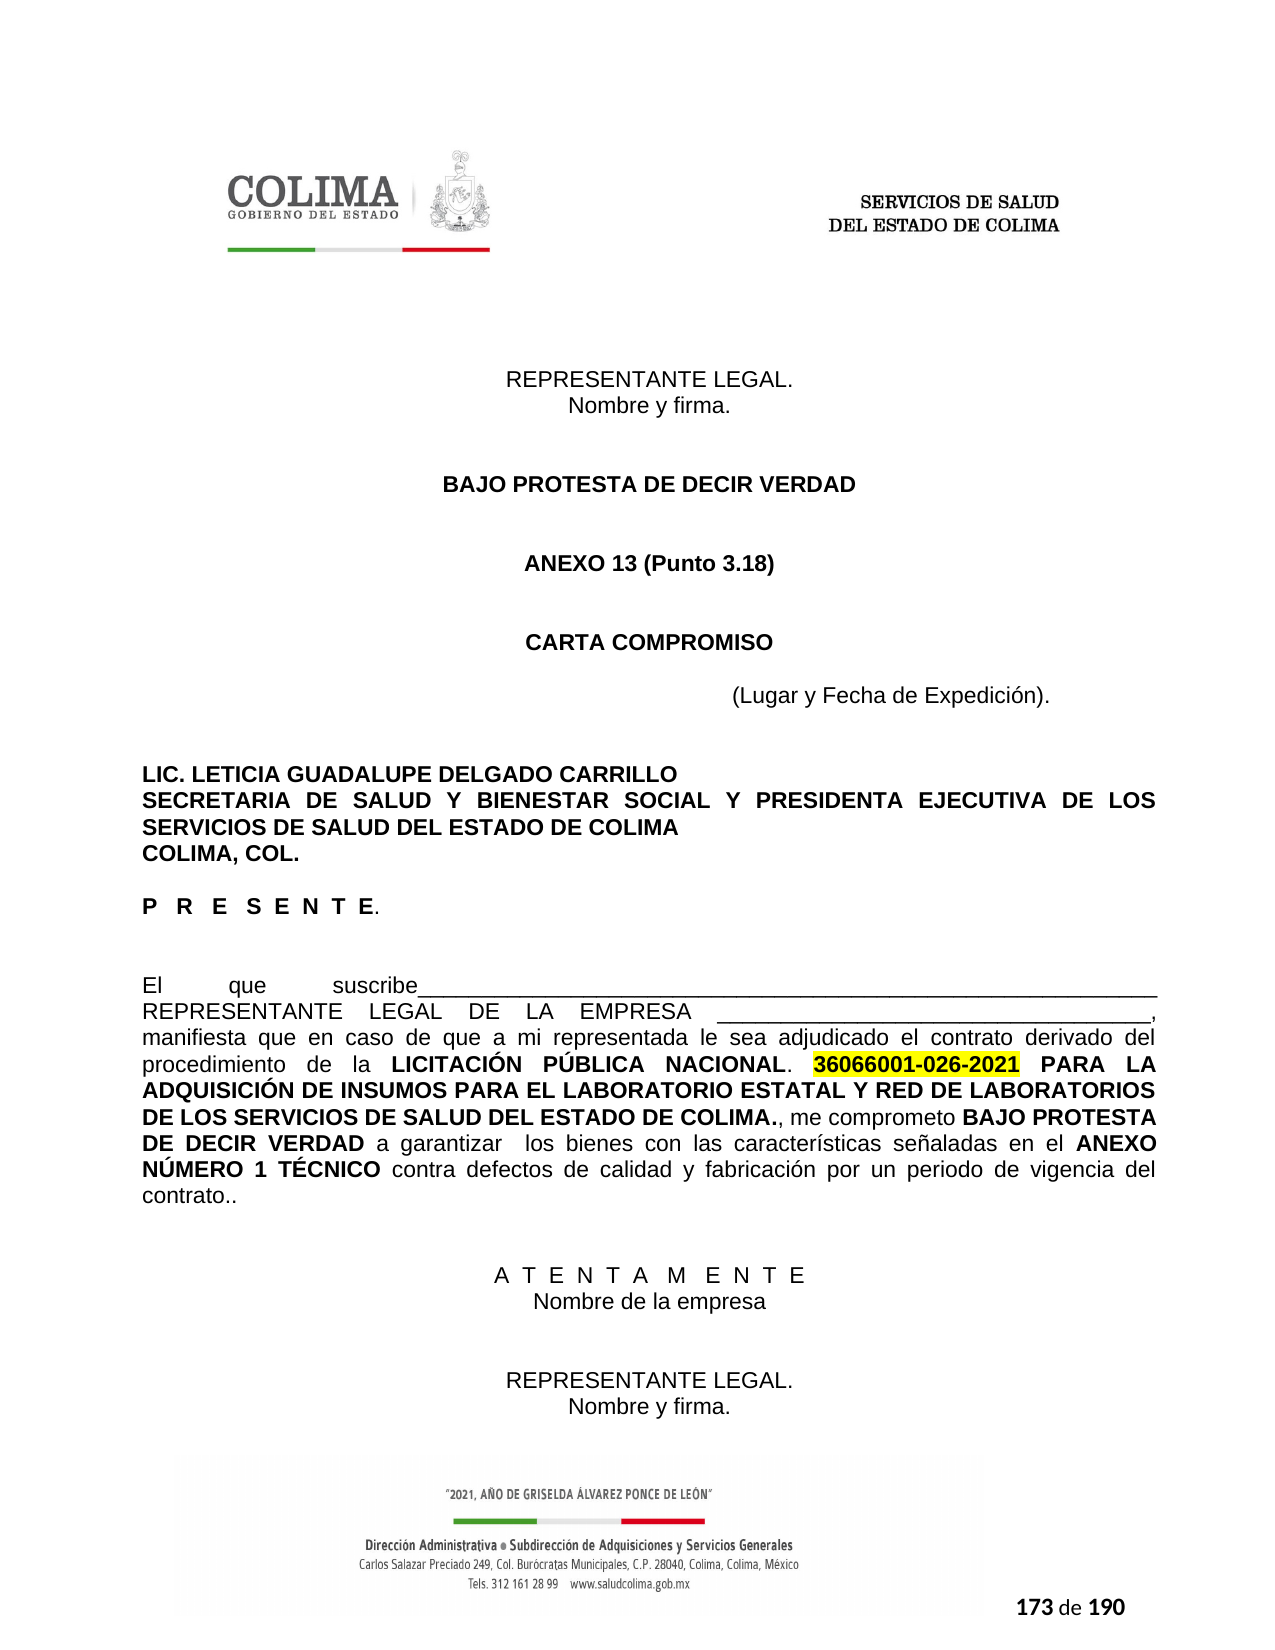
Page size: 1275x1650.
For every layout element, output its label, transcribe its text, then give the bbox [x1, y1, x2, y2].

subtitle LIC. LETICIA GUADALUPE DELGADO CARRILLO [142, 761, 1157, 787]
text P R E S E N T E. [142, 893, 1157, 919]
text SECRETARIA DE SALUD Y BIENESTAR SOCIAL Y PRESIDENTA EJECUTIVA DE LOS SERVICIOS DE SALUD DEL ESTADO DE COLIMA [142, 787, 1157, 840]
text El que suscribe__________________________________________________________ REPRESENTANTE LEGAL DE LA EMPRESA __________________________________, manifiesta que en caso de que a mi representada le sea adjudicado el contrato derivado del procedimiento de la LICITACIÓN PÚBLICA NACIONAL. 36066001-026-2021 PARA LA ADQUISICIÓN DE INSUMOS PARA EL LABORATORIO ESTATAL Y RED DE LABORATORIOS DE LOS SERVICIOS DE SALUD DEL ESTADO DE COLIMA., me comprometo BAJO PROTESTA DE DECIR VERDAD a garantizar los bienes con las características señaladas en el ANEXO NÚMERO 1 TÉCNICO contra defectos de calidad y fabricación por un periodo de vigencia del contrato.. [142, 972, 1157, 1209]
text ANEXO 13 (Punto 3.18) [142, 550, 1157, 576]
text BAJO PROTESTA DE DECIR VERDAD [142, 471, 1157, 497]
text COLIMA, COL. [142, 840, 1157, 866]
text REPRESENTANTE LEGAL. [142, 366, 1157, 392]
text (Lugar y Fecha de Expedición). [732, 682, 1157, 708]
text A T E N T A M E N T E [142, 1262, 1157, 1288]
text Nombre y firma. [142, 392, 1157, 418]
text Nombre y firma. [142, 1393, 1157, 1420]
picture [141, 101, 1188, 287]
text CARTA COMPROMISO [142, 629, 1157, 655]
text Nombre de la empresa [142, 1288, 1157, 1314]
picture [173, 1455, 985, 1616]
text REPRESENTANTE LEGAL. [142, 1367, 1157, 1393]
